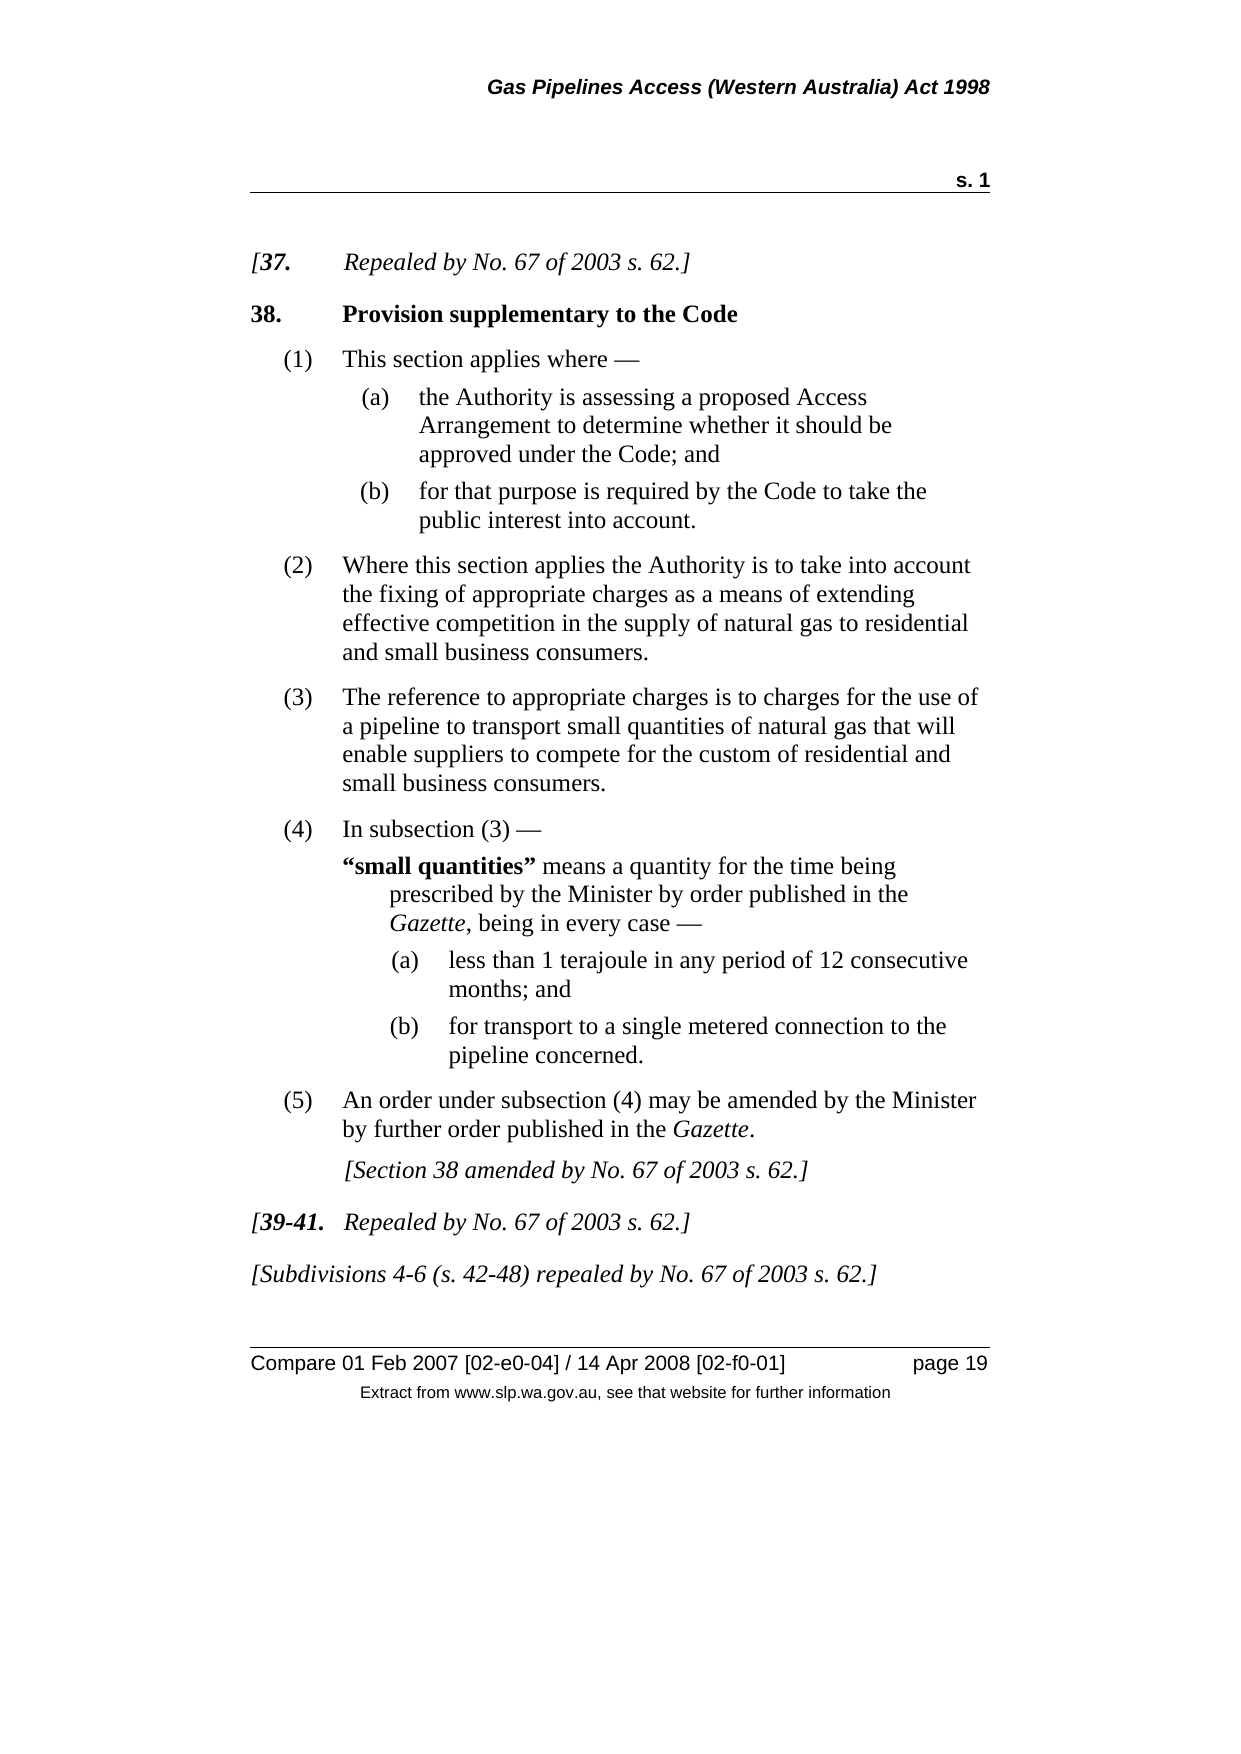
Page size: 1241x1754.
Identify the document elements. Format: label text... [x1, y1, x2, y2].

text (a) less than 1 terajoule in any period of 12 consecutive months; and [250, 945, 990, 1003]
text “small quantities” means a quantity for the time being prescribed by the Minister by order published in the Gazette, being in every case — [250, 851, 990, 937]
text (3) The reference to appropriate charges is to charges for the use of a pipeline to transport small quantities of natural gas that will enable suppliers to compete for the custom of residential and small business consumers. [250, 682, 990, 797]
text [39-41. Repealed by No. 67 of 2003 s. 62.] [250, 1207, 990, 1236]
text (2) Where this section applies the Authority is to take into account the fixing of appropriate charges as a means of extending effective competition in the supply of natural gas to residential and small business consumers. [250, 550, 990, 665]
subtitle 38. Provision supplementary to the Code [250, 299, 990, 328]
text [Section 38 amended by No. 67 of 2003 s. 62.] [250, 1155, 990, 1184]
text (1) This section applies where — [250, 344, 990, 373]
text (b) for transport to a single metered connection to the pipeline concerned. [250, 1011, 990, 1069]
text (5) An order under subsection (4) may be amended by the Minister by further order published in the Gazette. [250, 1085, 990, 1143]
text (4) In subsection (3) — [250, 814, 990, 842]
text (b) for that purpose is required by the Code to take the public interest into account. [250, 476, 990, 534]
text (a) the Authority is assessing a proposed Access Arrangement to determine whether it should be approved under the Code; and [250, 382, 990, 468]
text [Subdivisions 4-6 (s. 42-48) repealed by No. 67 of 2003 s. 62.] [250, 1259, 990, 1287]
text [37. Repealed by No. 67 of 2003 s. 62.] [250, 247, 990, 276]
